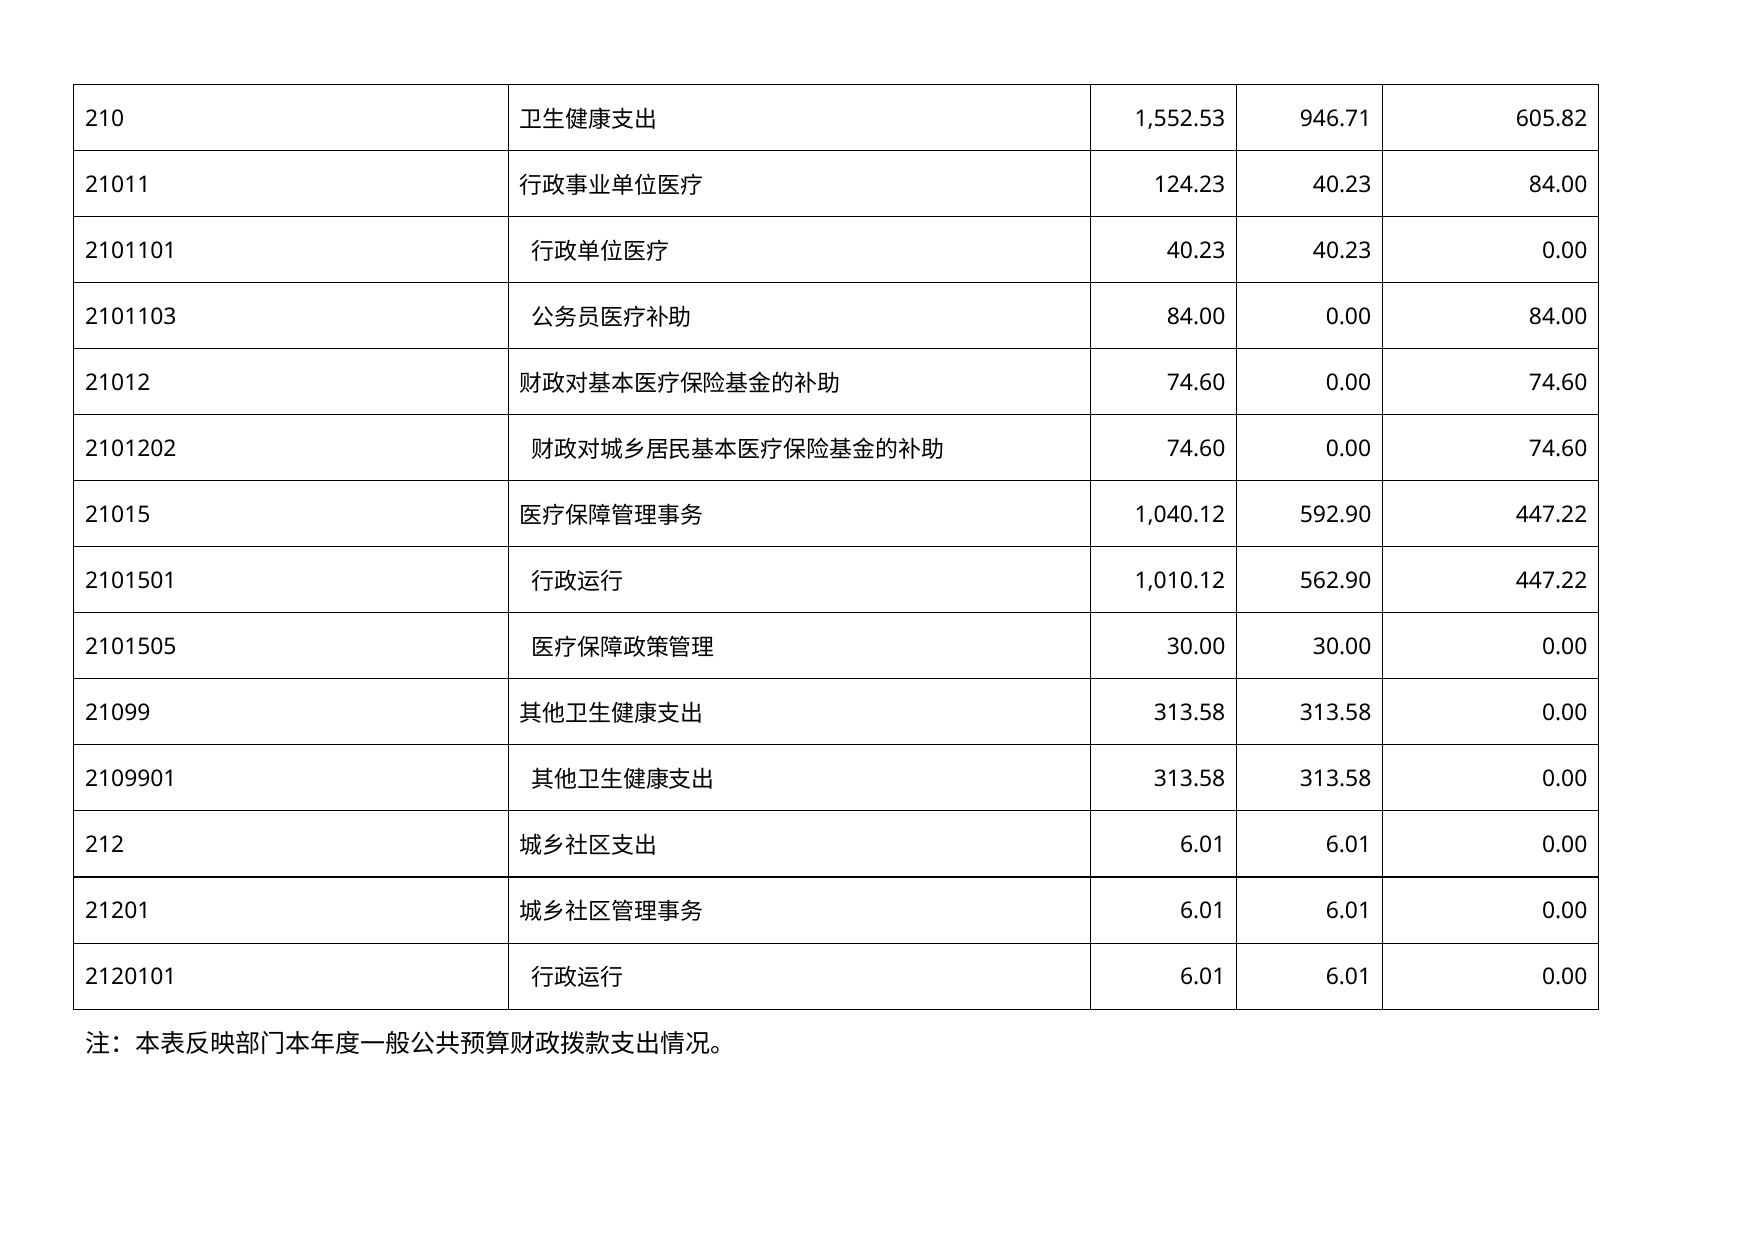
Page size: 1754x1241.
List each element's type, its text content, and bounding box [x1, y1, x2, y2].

table_cell 447.22 [1383, 481, 1598, 546]
table_cell 行政运行 [509, 944, 1090, 1008]
table_cell 40.23 [1237, 151, 1382, 216]
table_cell 0.00 [1237, 349, 1382, 414]
table_cell 40.23 [1237, 217, 1382, 282]
table_cell 2101103 [74, 283, 508, 348]
table_cell 2101501 [74, 547, 508, 612]
table_cell 313.58 [1091, 745, 1236, 810]
table_cell 21099 [74, 679, 508, 744]
table_cell 行政运行 [509, 547, 1090, 612]
table_cell 30.00 [1091, 613, 1236, 678]
table_cell 1,040.12 [1091, 481, 1236, 546]
table_cell 0.00 [1383, 613, 1598, 678]
table_cell 30.00 [1237, 613, 1382, 678]
table_cell 0.00 [1383, 217, 1598, 282]
table_cell 6.01 [1237, 811, 1382, 876]
table_cell 562.90 [1237, 547, 1382, 612]
table_cell 2120101 [74, 944, 508, 1008]
table_cell 公务员医疗补助 [509, 283, 1090, 348]
table_cell 0.00 [1383, 944, 1598, 1008]
table_cell 946.71 [1237, 85, 1382, 150]
table_cell 0.00 [1383, 745, 1598, 810]
table_cell 124.23 [1091, 151, 1236, 216]
table_cell 74.60 [1383, 415, 1598, 480]
table_cell 1,552.53 [1091, 85, 1236, 150]
table_cell 21201 [74, 878, 508, 942]
table_cell 21015 [74, 481, 508, 546]
table_cell 卫生健康支出 [509, 85, 1090, 150]
table_cell 74.60 [1091, 349, 1236, 414]
table_cell 313.58 [1091, 679, 1236, 744]
table_cell 2101505 [74, 613, 508, 678]
table_cell 0.00 [1237, 415, 1382, 480]
table_cell 84.00 [1383, 151, 1598, 216]
table_cell 447.22 [1383, 547, 1598, 612]
table_cell 313.58 [1237, 679, 1382, 744]
table_cell 注：本表反映部门本年度一般公共预算财政拨款支出情况。 [74, 1010, 1598, 1074]
table_cell 0.00 [1383, 878, 1598, 942]
table_cell 74.60 [1383, 349, 1598, 414]
table_cell 1,010.12 [1091, 547, 1236, 612]
table_cell 2109901 [74, 745, 508, 810]
table_cell 6.01 [1091, 811, 1236, 876]
table_cell 84.00 [1091, 283, 1236, 348]
table_cell 城乡社区管理事务 [509, 878, 1090, 942]
table_cell 210 [74, 85, 508, 150]
table_cell 财政对城乡居民基本医疗保险基金的补助 [509, 415, 1090, 480]
table_cell 0.00 [1383, 679, 1598, 744]
table_cell 行政单位医疗 [509, 217, 1090, 282]
table_cell 医疗保障管理事务 [509, 481, 1090, 546]
table_cell 2101202 [74, 415, 508, 480]
table_cell 592.90 [1237, 481, 1382, 546]
table_cell 0.00 [1237, 283, 1382, 348]
table_cell 其他卫生健康支出 [509, 679, 1090, 744]
table_cell 财政对基本医疗保险基金的补助 [509, 349, 1090, 414]
table_cell 74.60 [1091, 415, 1236, 480]
table_cell 212 [74, 811, 508, 876]
table_cell 6.01 [1091, 878, 1236, 942]
table_cell 2101101 [74, 217, 508, 282]
table_cell 21012 [74, 349, 508, 414]
table_cell 城乡社区支出 [509, 811, 1090, 876]
table_cell 40.23 [1091, 217, 1236, 282]
table_cell 6.01 [1237, 878, 1382, 942]
table_cell 医疗保障政策管理 [509, 613, 1090, 678]
table_cell 0.00 [1383, 811, 1598, 876]
table_cell 行政事业单位医疗 [509, 151, 1090, 216]
table_cell 6.01 [1091, 944, 1236, 1008]
table_cell 6.01 [1237, 944, 1382, 1008]
table_cell 313.58 [1237, 745, 1382, 810]
table_cell 21011 [74, 151, 508, 216]
table_cell 其他卫生健康支出 [509, 745, 1090, 810]
table_cell 84.00 [1383, 283, 1598, 348]
table_cell 605.82 [1383, 85, 1598, 150]
